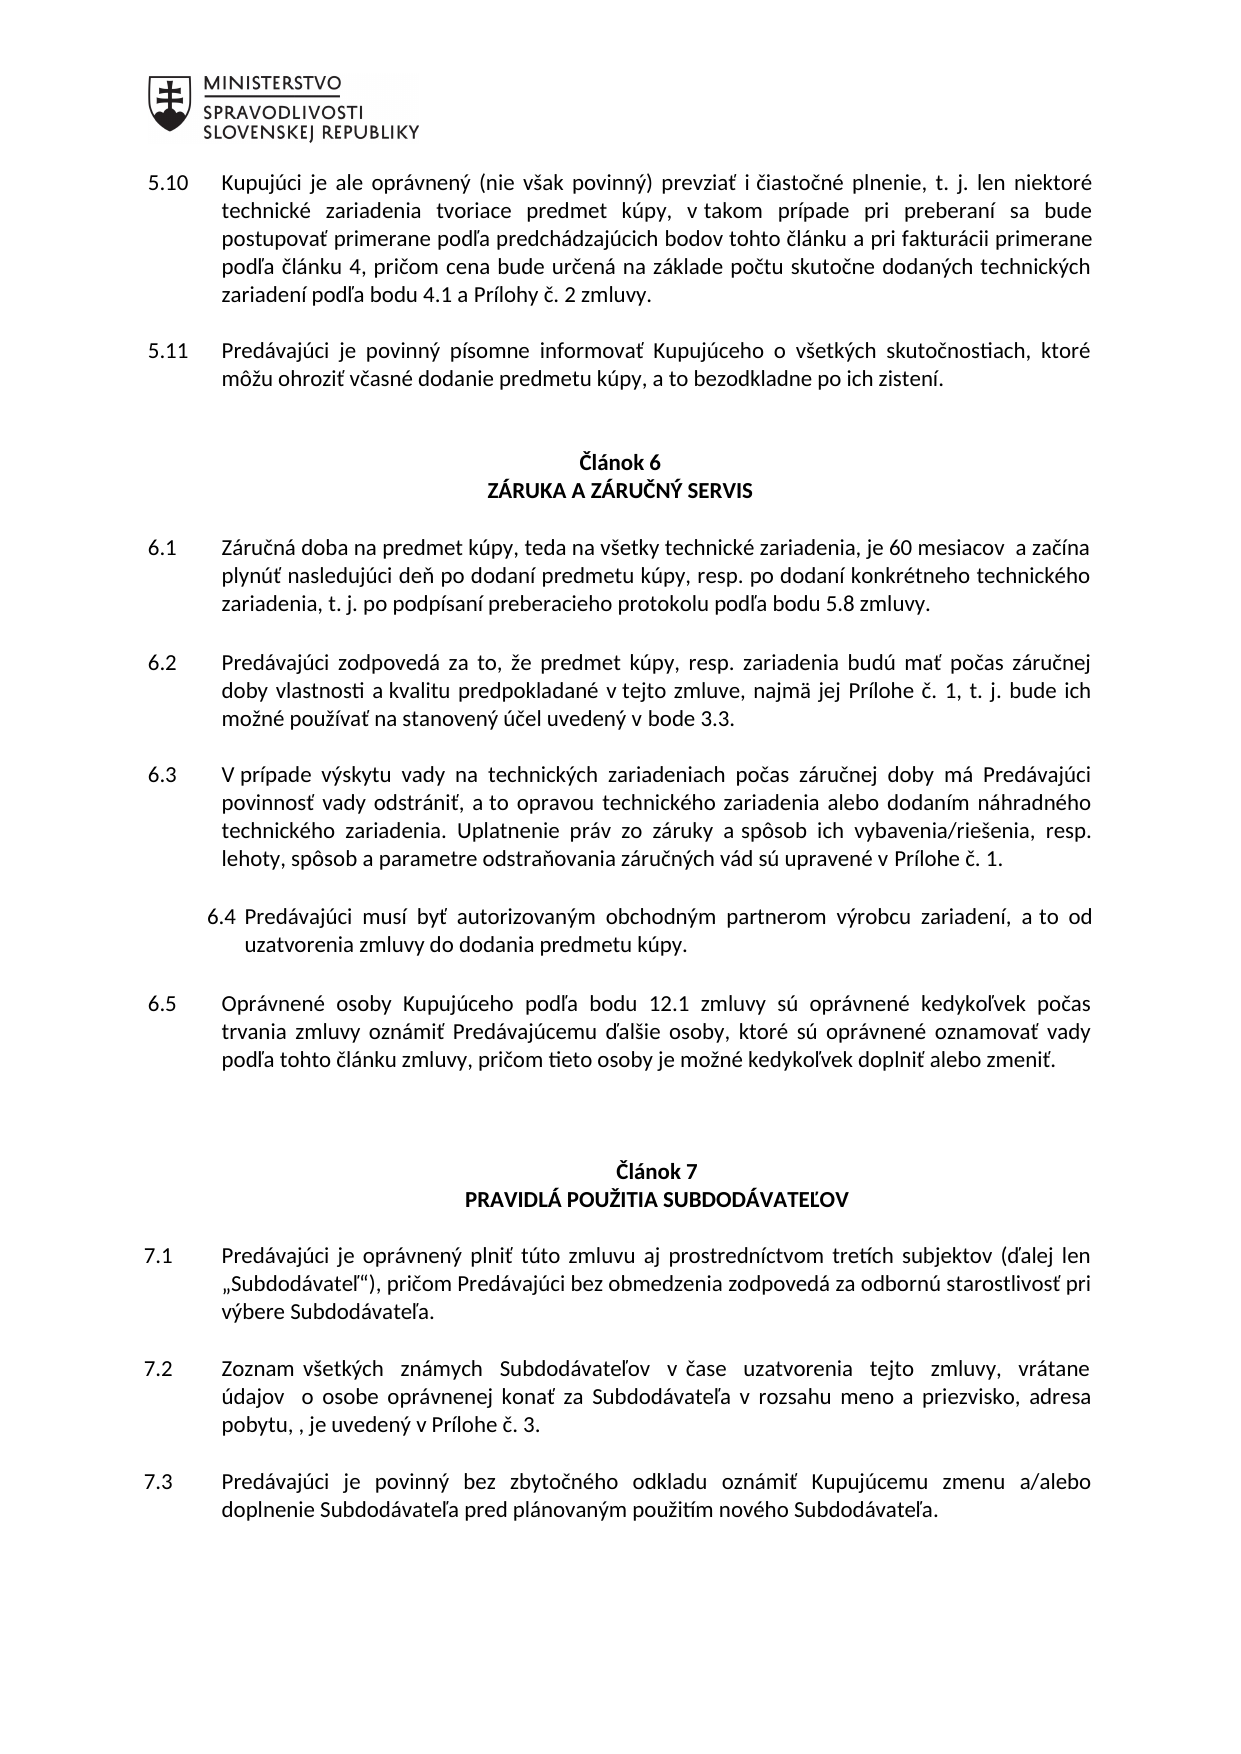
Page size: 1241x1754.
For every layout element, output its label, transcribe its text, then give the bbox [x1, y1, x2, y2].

text Článok 7 [221, 1157, 1093, 1185]
list Zoznam všetkých známych Subdodávateľov v čase uzatvorenia tejto zmluvy, vrátane údajov o osobe oprávnenej konať za Subdodávateľa v rozsahu meno a priezvisko, adresa pobytu, , je uvedený v Prílohe č. 3. [143, 1354, 1093, 1438]
list Predávajúci zodpovedá za to, že predmet kúpy, resp. zariadenia budú mať počas záručnej doby vlastnosti a kvalitu predpokladané v tejto zmluve, najmä jej Prílohe č. 1, t. j. bude ich možné používať na stanovený účel uvedený v bode 3.3. [148, 648, 1093, 732]
list Predávajúci je povinný písomne informovať Kupujúceho o všetkých skutočnostiach, ktoré môžu ohroziť včasné dodanie predmetu kúpy, a to bezodkladne po ich zistení. [148, 336, 1093, 392]
list Predávajúci musí byť autorizovaným obchodným partnerom výrobcu zariadení, a to od uzatvorenia zmluvy do dodania predmetu kúpy. [207, 902, 1093, 958]
text ZÁRUKA A ZÁRUČNÝ SERVIS [148, 476, 1093, 504]
list Predávajúci je povinný bez zbytočného odkladu oznámiť Kupujúcemu zmenu a/alebo doplnenie Subdodávateľa pred plánovaným použitím nového Subdodávateľa. [143, 1467, 1093, 1523]
list Predávajúci je oprávnený plniť túto zmluvu aj prostredníctvom tretích subjektov (ďalej len „Subdodávateľ“), pričom Predávajúci bez obmedzenia zodpovedá za odbornú starostlivosť pri výbere Subdodávateľa. [143, 1241, 1093, 1325]
list Kupujúci je ale oprávnený (nie však povinný) prevziať i čiastočné plnenie, t. j. len niektoré technické zariadenia tvoriace predmet kúpy, v takom prípade pri preberaní sa bude postupovať primerane podľa predchádzajúcich bodov tohto článku a pri fakturácii primerane podľa článku 4, pričom cena bude určená na základe počtu skutočne dodaných technických zariadení podľa bodu 4.1 a Prílohy č. 2 zmluvy. [148, 168, 1093, 308]
list Oprávnené osoby Kupujúceho podľa bodu 12.1 zmluvy sú oprávnené kedykoľvek počas trvania zmluvy oznámiť Predávajúcemu ďalšie osoby, ktoré sú oprávnené oznamovať vady podľa tohto článku zmluvy, pričom tieto osoby je možné kedykoľvek doplniť alebo zmeniť. [148, 989, 1093, 1073]
list Záručná doba na predmet kúpy, teda na všetky technické zariadenia, je 60 mesiacov a začína plynúť nasledujúci deň po dodaní predmetu kúpy, resp. po dodaní konkrétneho technického zariadenia, t. j. po podpísaní preberacieho protokolu podľa bodu 5.8 zmluvy. [148, 533, 1093, 617]
text PRAVIDLÁ POUŽITIA SUBDODÁVATEĽOV [221, 1185, 1093, 1213]
list V prípade výskytu vady na technických zariadeniach počas záručnej doby má Predávajúci povinnosť vady odstrániť, a to opravou technického zariadenia alebo dodaním náhradného technického zariadenia. Uplatnenie práv zo záruky a spôsob ich vybavenia/riešenia, resp. lehoty, spôsob a parametre odstraňovania záručných vád sú upravené v Prílohe č. 1. [148, 760, 1093, 872]
text Článok 6 [148, 448, 1093, 476]
picture [147, 73, 420, 144]
